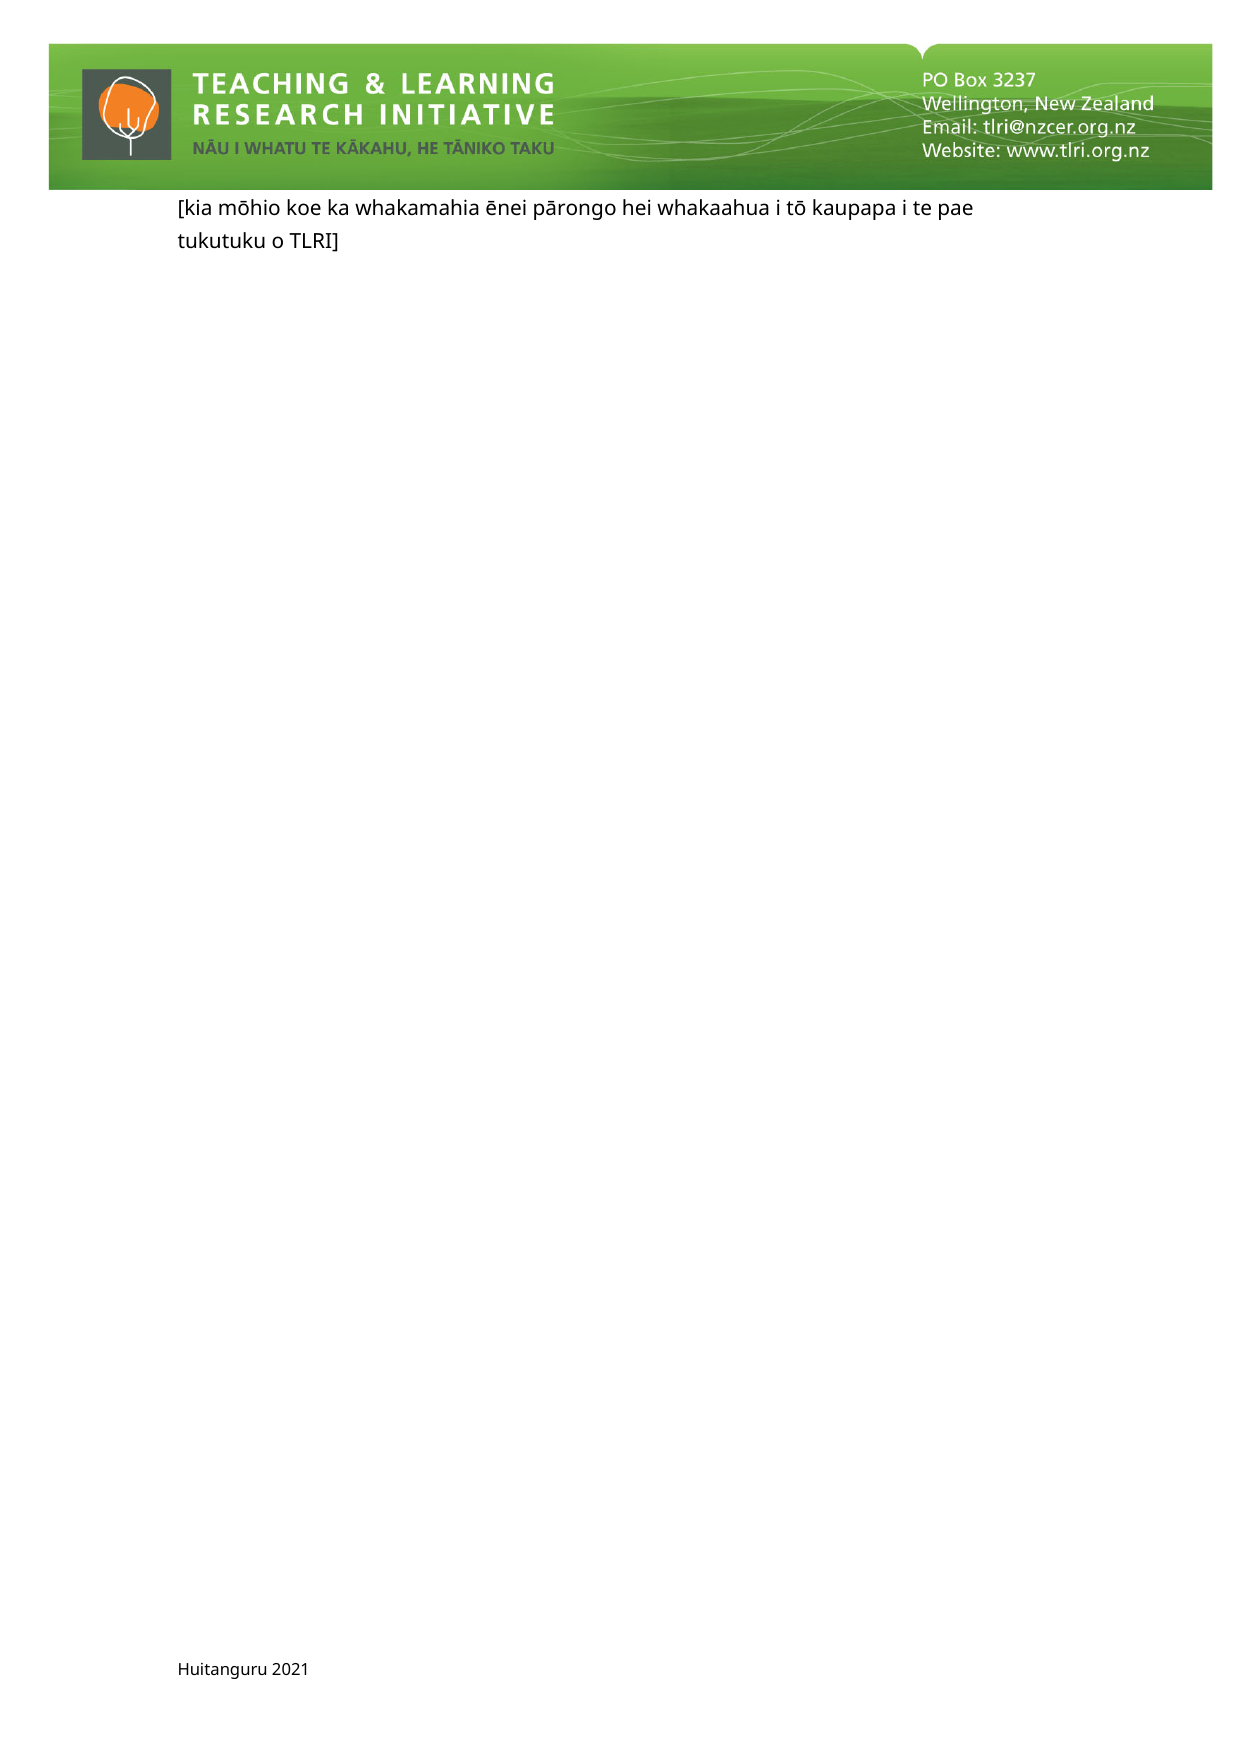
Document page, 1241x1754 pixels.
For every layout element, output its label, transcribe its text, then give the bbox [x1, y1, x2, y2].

picture [48, 43, 1213, 190]
text [kia mōhio koe ka whakamahia ēnei pārongo hei whakaahua i tō kaupapa i te pae tukutuku o TLRI] [177, 118, 1063, 254]
